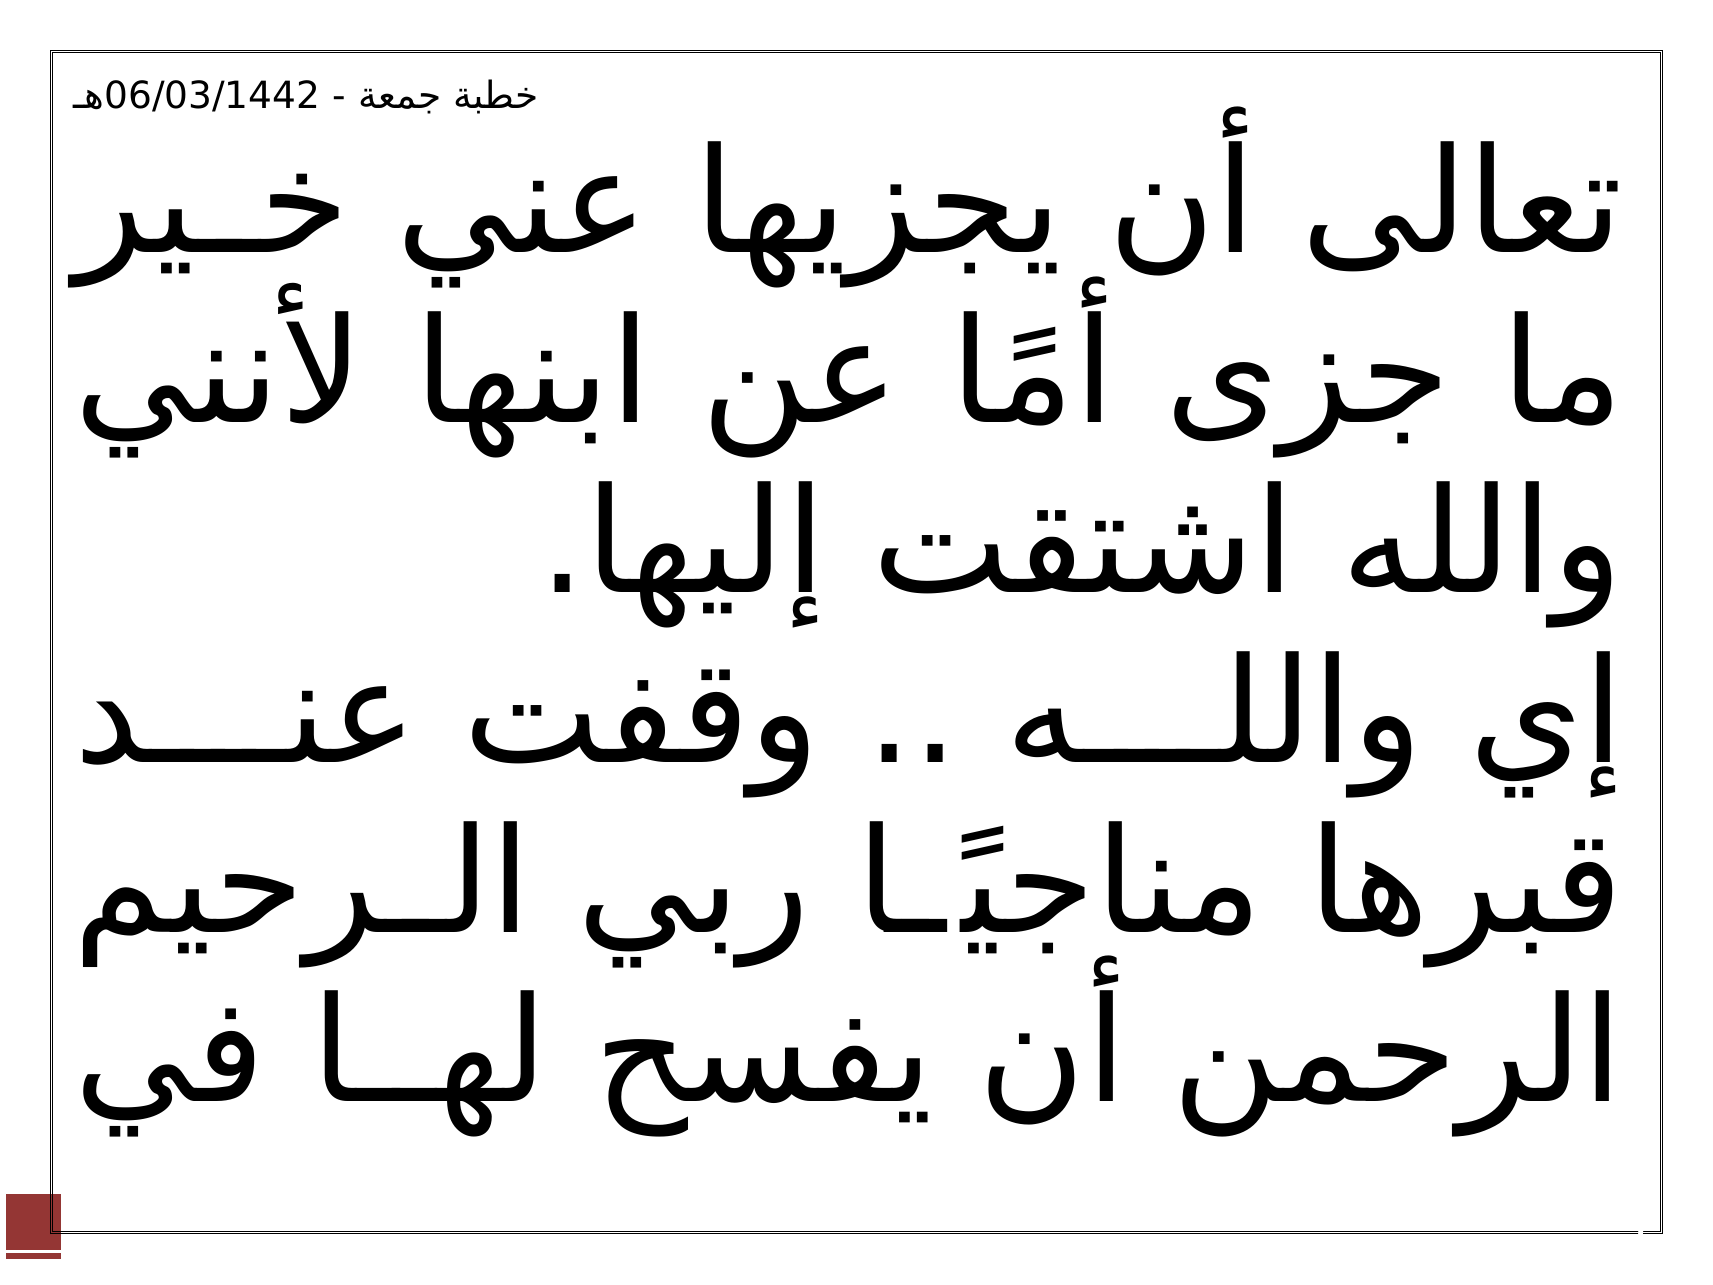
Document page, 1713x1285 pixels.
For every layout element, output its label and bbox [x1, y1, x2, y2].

text [74, 117, 1624, 627]
text [74, 627, 1624, 1136]
